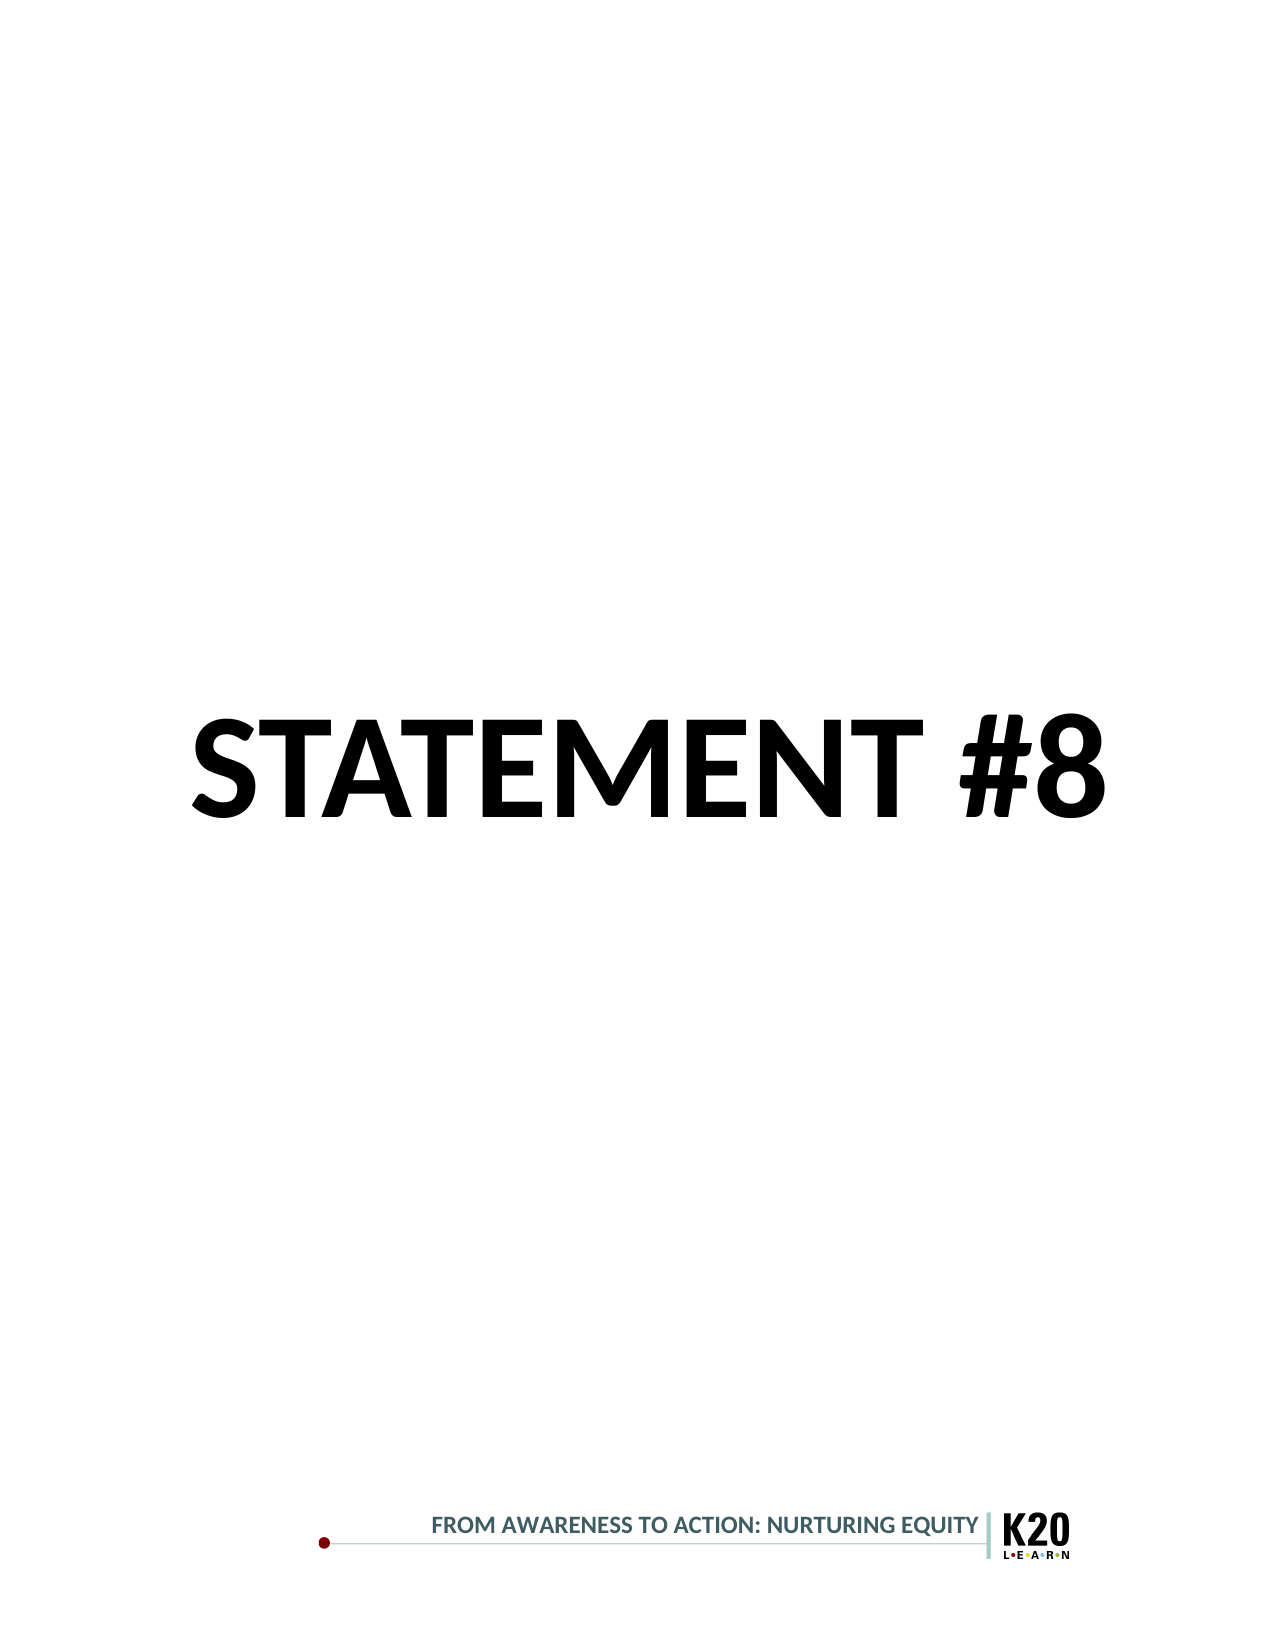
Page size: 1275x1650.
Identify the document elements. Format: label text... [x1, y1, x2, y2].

table_cell Statement #8 [150, 150, 1148, 1396]
picture [318, 1509, 1069, 1562]
